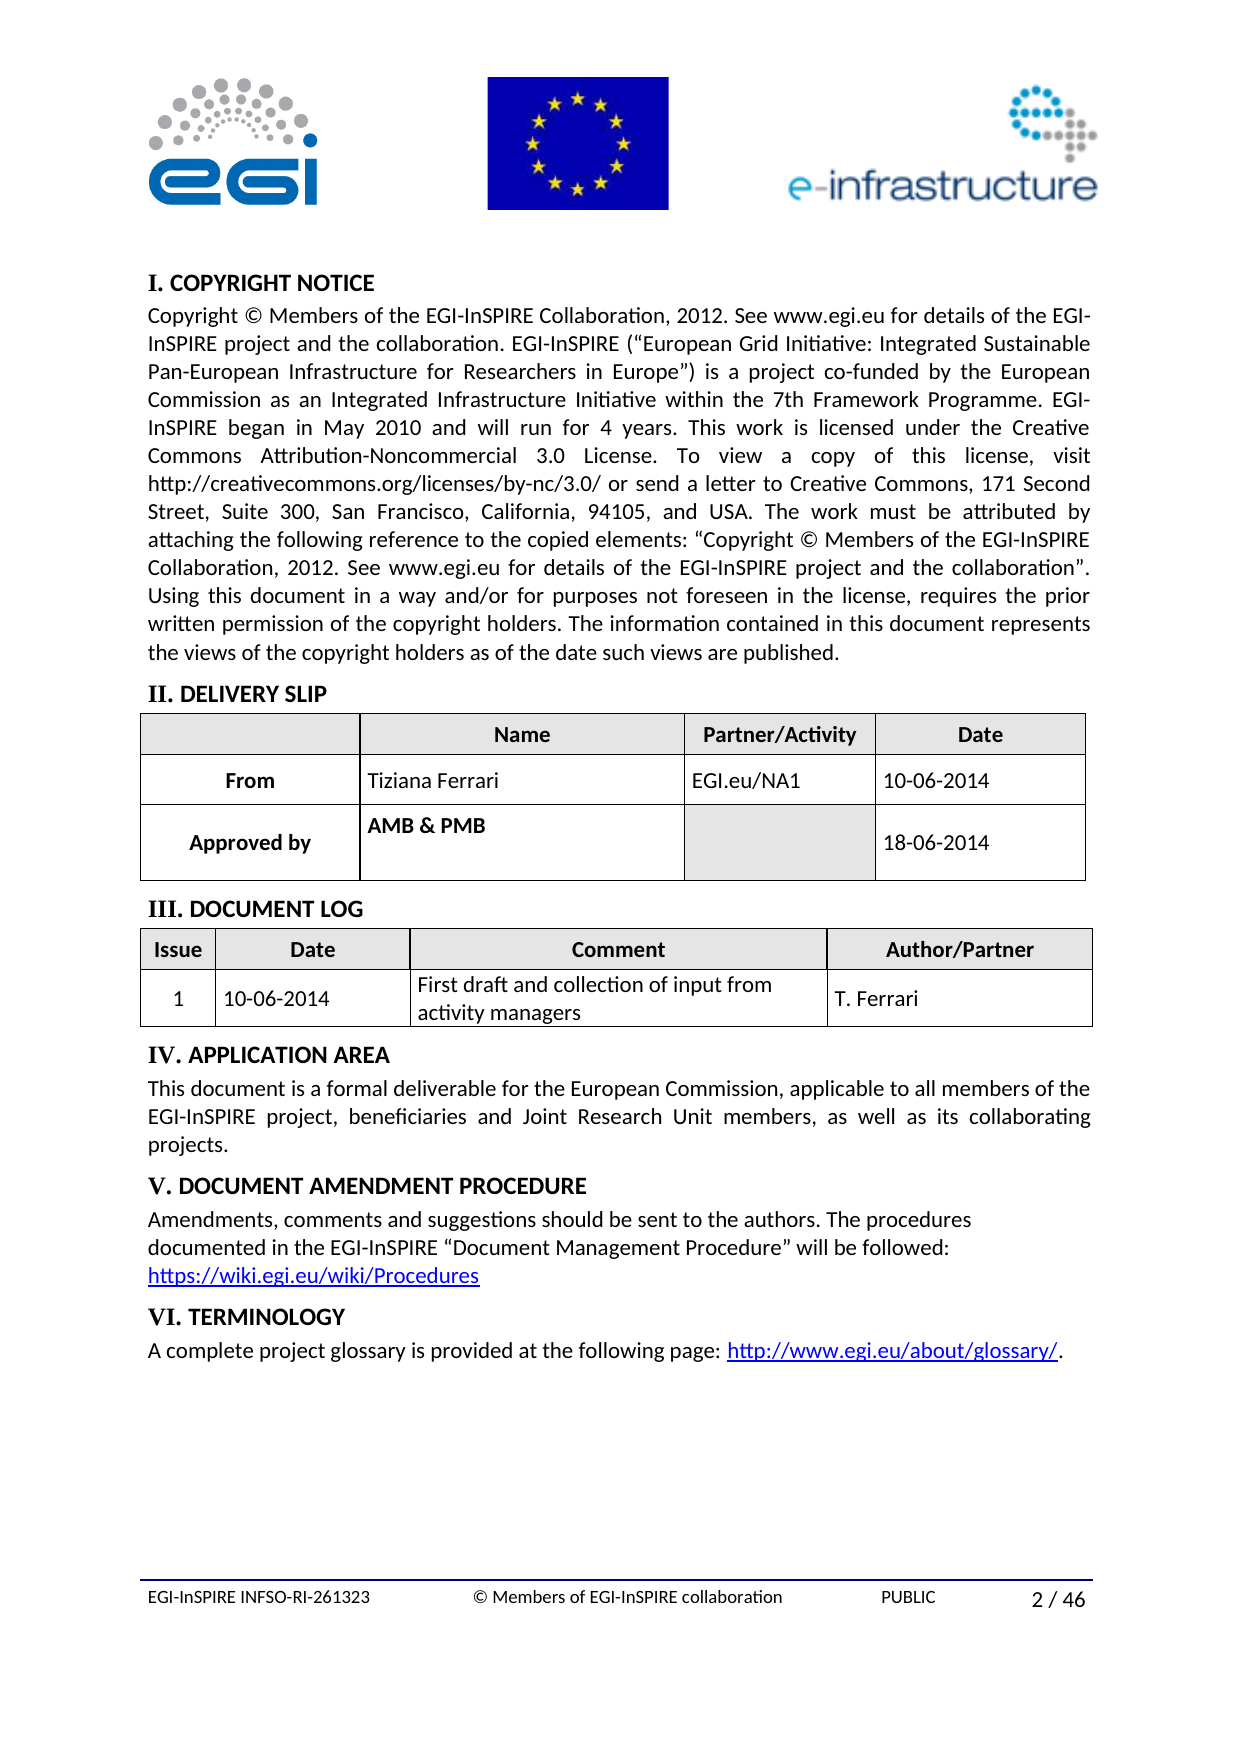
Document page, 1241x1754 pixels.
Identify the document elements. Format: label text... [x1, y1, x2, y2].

text Document Log [148, 893, 1092, 923]
text This document is a formal deliverable for the European Commission, applicable to all members of the EGI-InSPIRE project, beneficiaries and Joint Research Unit members, as well as its collaborating projects. [148, 1074, 1092, 1158]
picture [147, 77, 319, 207]
table_header Name [361, 714, 684, 754]
table_cell 1 [141, 970, 215, 1026]
picture [487, 77, 669, 210]
table_header Issue [141, 929, 215, 969]
text Copyright notice [148, 267, 1092, 297]
text Terminology [148, 1302, 1092, 1332]
picture [781, 77, 1106, 210]
table_header Date [216, 929, 409, 969]
text Delivery Slip [148, 678, 1092, 709]
table_header Partner/Activity [685, 714, 875, 754]
text Amendments, comments and suggestions should be sent to the authors. The procedures documented in the EGI-InSPIRE “Document Management Procedure” will be followed: https://wiki.egi.eu/wiki/Procedures [148, 1205, 1092, 1289]
table_header Author/Partner [828, 929, 1092, 969]
table_header Comment [411, 929, 826, 969]
text Document amendment procedure [148, 1170, 1092, 1201]
table_cell 10-06-2014 [876, 755, 1085, 804]
table_cell First draft and collection of input from activity managers [411, 970, 827, 1026]
text Copyright © Members of the EGI-InSPIRE Collaboration, 2012. See www.egi.eu for details of the EGI-InSPIRE project and the collaboration. EGI-InSPIRE (“European Grid Initiative: Integrated Sustainable Pan-European Infrastructure for Researchers in Europe”) is a project co-funded by the European Commission as an Integrated Infrastructure Initiative within the 7th Framework Programme. EGI-InSPIRE began in May 2010 and will run for 4 years. This work is licensed under the Creative Commons Attribution-Noncommercial 3.0 License. To view a copy of this license, visit http://creativecommons.org/licenses/by-nc/3.0/ or send a letter to Creative Commons, 171 Second Street, Suite 300, San Francisco, California, 94105, and USA. The work must be attributed by attaching the following reference to the copied elements: “Copyright © Members of the EGI-InSPIRE Collaboration, 2012. See www.egi.eu for details of the EGI-InSPIRE project and the collaboration”. Using this document in a way and/or for purposes not foreseen in the license, requires the prior written permission of the copyright holders. The information contained in this document represents the views of the copyright holders as of the date such views are published. [148, 301, 1092, 666]
text Application area [148, 1039, 1092, 1069]
table_cell Approved by [141, 805, 359, 880]
table_cell 10-06-2014 [216, 970, 410, 1026]
table_cell Tiziana Ferrari [361, 755, 684, 804]
table_cell 18-06-2014 [876, 805, 1085, 880]
table_header Date [876, 714, 1085, 754]
table_cell T. Ferrari [828, 970, 1092, 1026]
text A complete project glossary is provided at the following page: http://www.egi.eu/about/glossary/. [148, 1336, 1092, 1364]
table_header [141, 714, 359, 754]
table_cell EGI.eu/NA1 [685, 755, 875, 804]
table_cell From [141, 755, 359, 804]
table_cell [685, 805, 875, 880]
table_cell AMB & PMB [361, 805, 684, 880]
